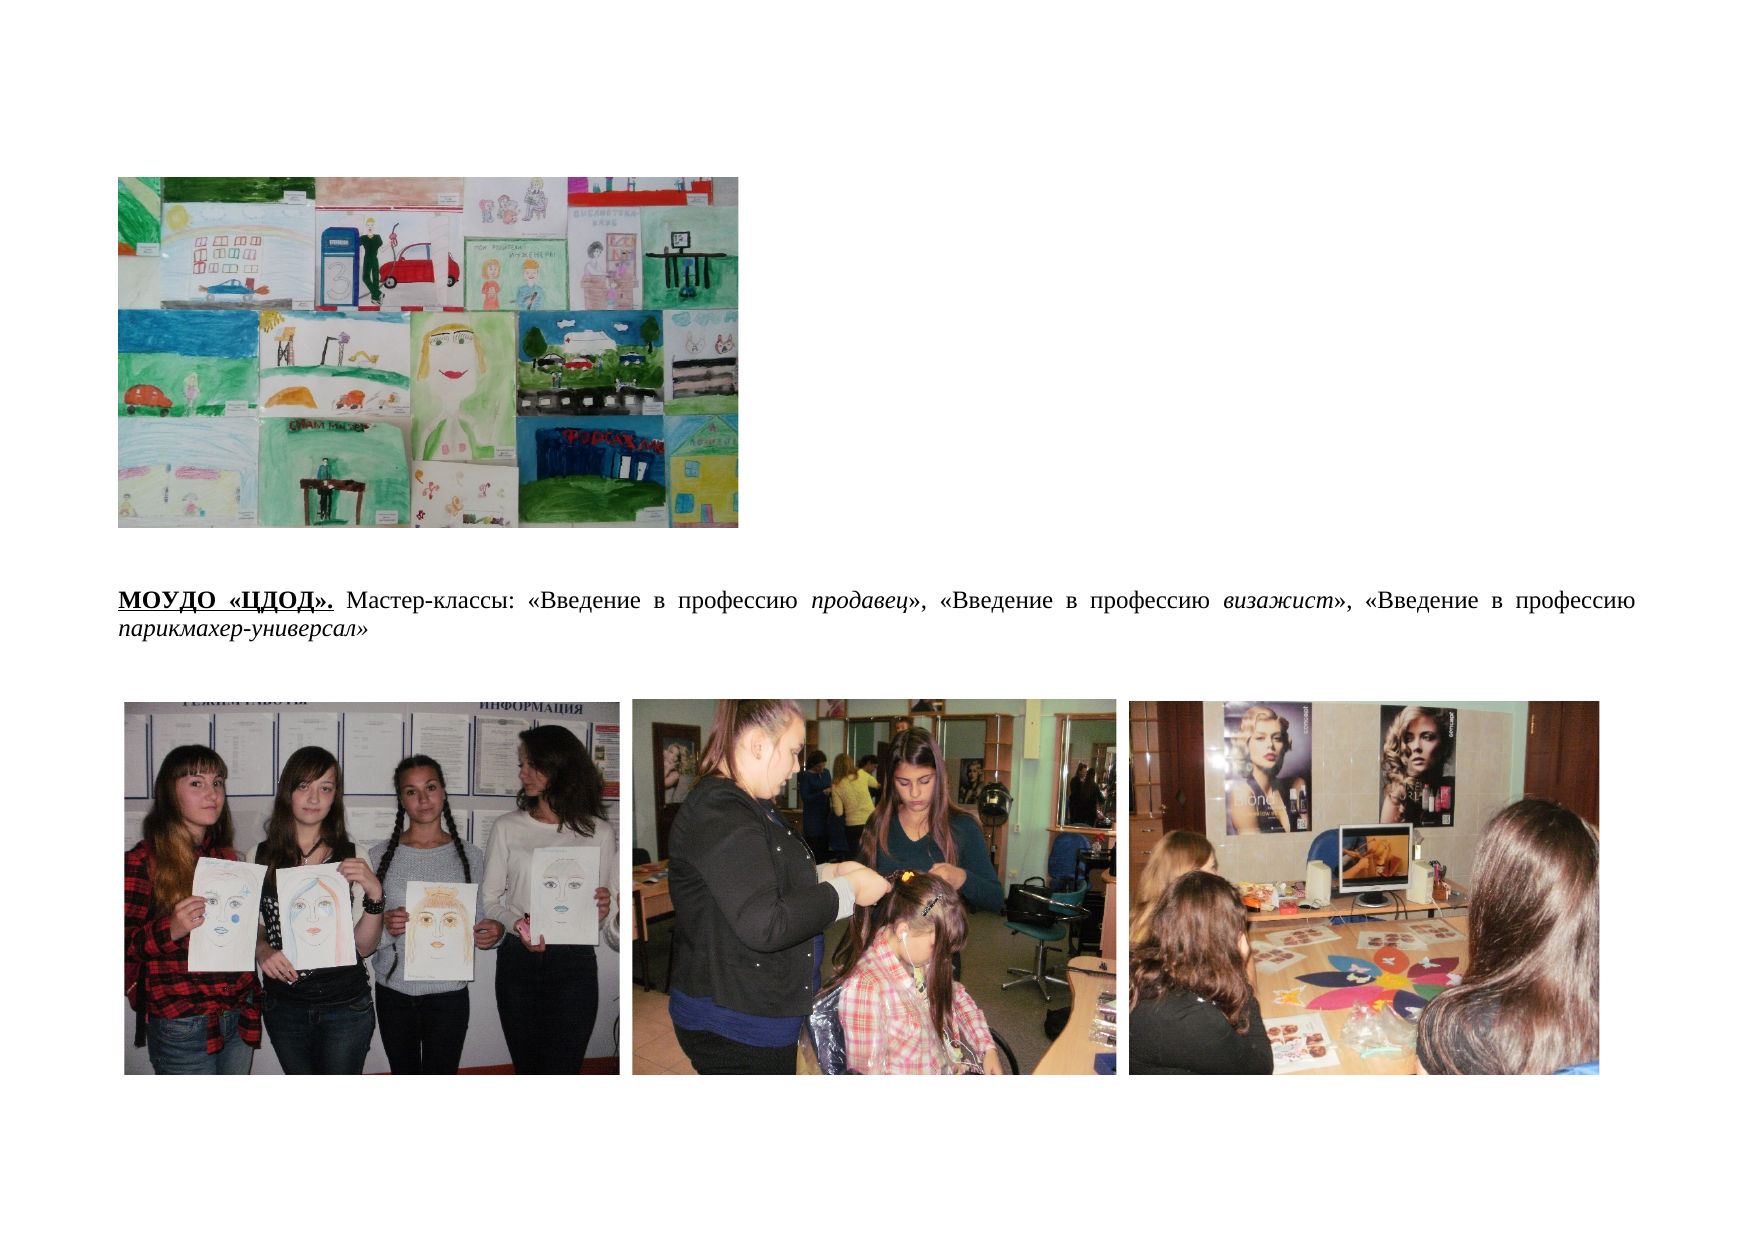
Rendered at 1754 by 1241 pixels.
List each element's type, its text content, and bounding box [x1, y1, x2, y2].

picture [1129, 701, 1600, 1075]
picture [118, 177, 739, 528]
picture [124, 702, 620, 1075]
text МОУДО «ЦДОД». Мастер-классы: «Введение в профессию продавец», «Введение в профессию визажист», «Введение в профессию парикмахер-универсал» [118, 585, 1636, 642]
picture [632, 699, 1117, 1075]
